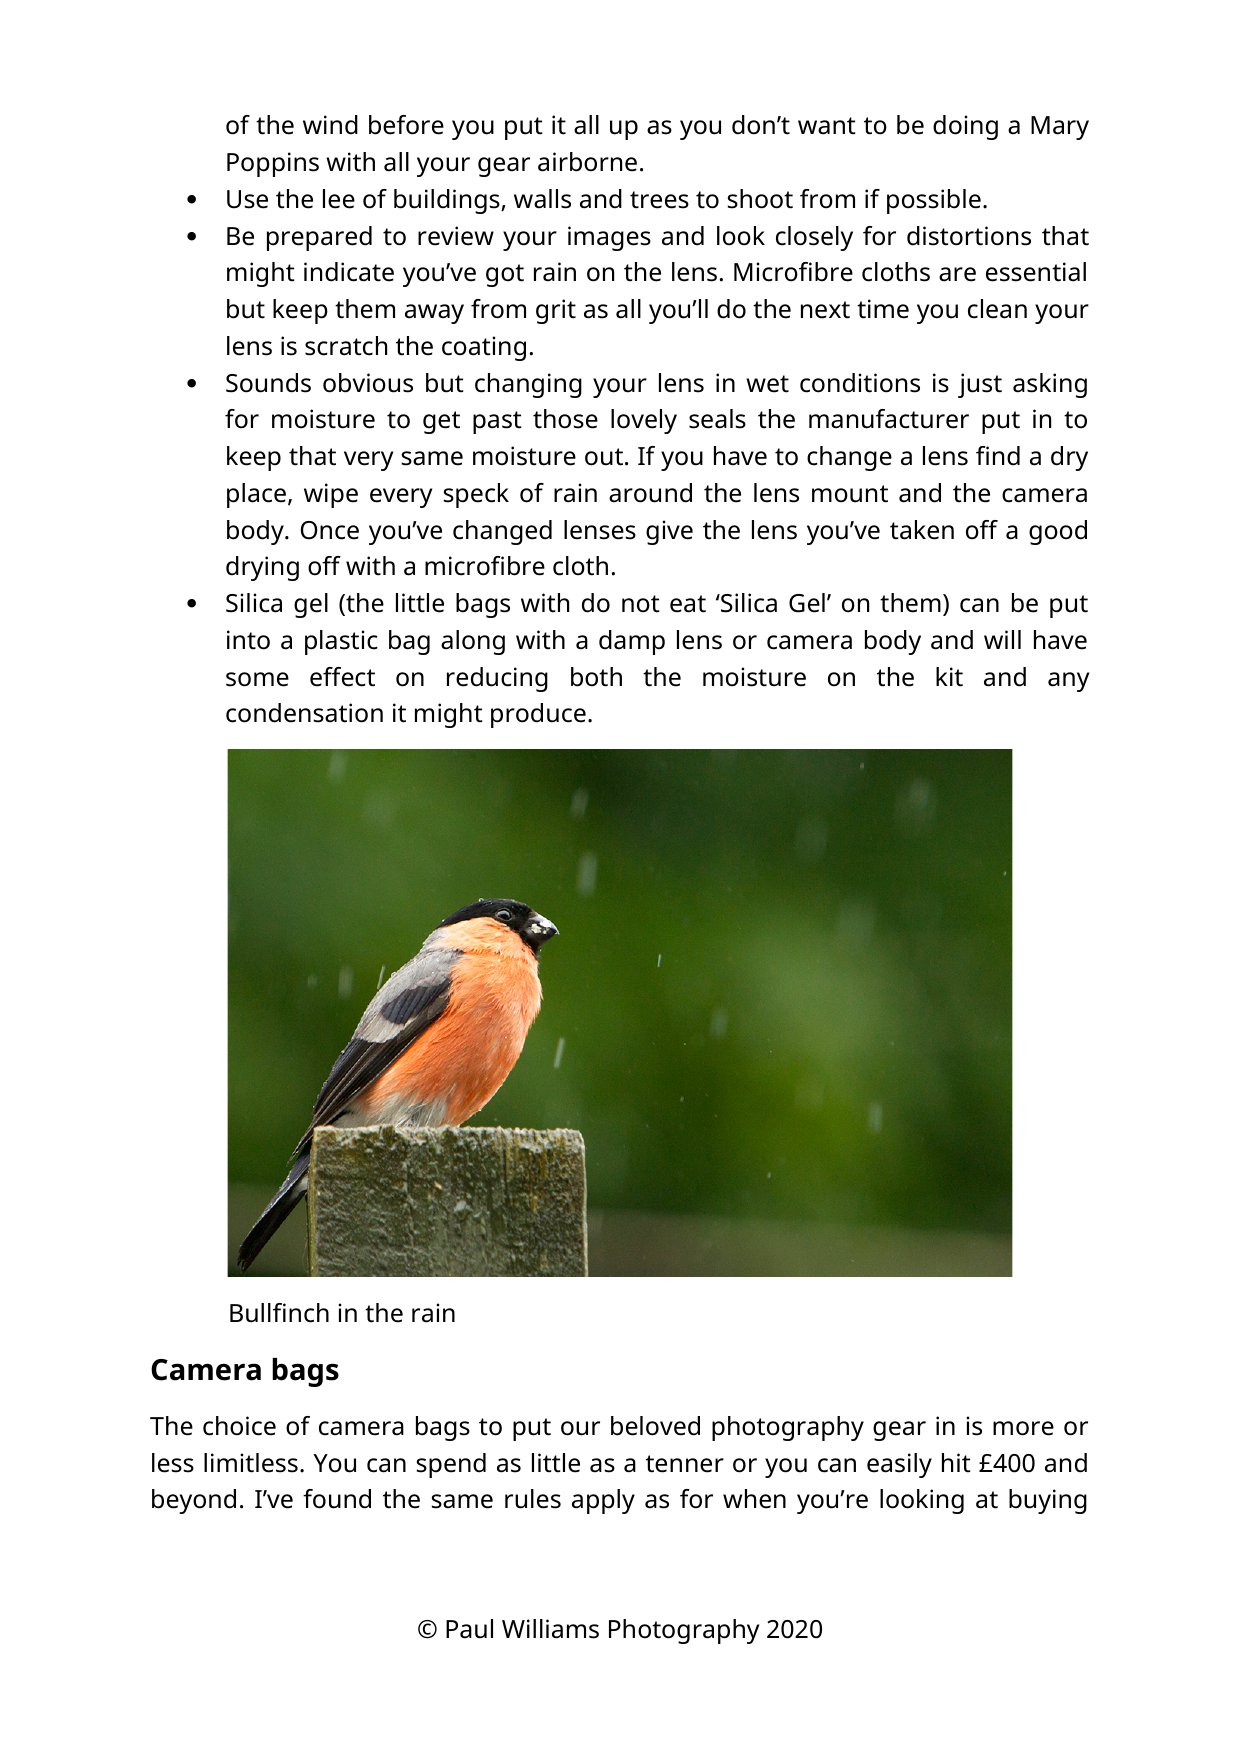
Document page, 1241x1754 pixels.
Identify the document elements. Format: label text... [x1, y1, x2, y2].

text Camera bags [150, 1349, 1090, 1389]
list Sounds obvious but changing your lens in wet conditions is just asking for moisture to get past those lovely seals the manufacturer put in to keep that very same moisture out. If you have to change a lens find a dry place, wipe every speck of rain around the lens mount and the camera body. Once you’ve changed lenses give the lens you’ve taken off a good drying off with a microfibre cloth. [187, 365, 1090, 583]
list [187, 108, 1090, 179]
text Bullfinch in the rain [150, 1296, 1090, 1329]
list Be prepared to review your images and look closely for distortions that might indicate you’ve got rain on the lens. Microfibre cloths are essential but keep them away from grit as all you’ll do the next time you clean your lens is scratch the coating. [187, 218, 1090, 362]
picture [227, 749, 1013, 1277]
list Use the lee of buildings, walls and trees to shoot from if possible. [187, 181, 1090, 215]
list Silica gel (the little bags with do not eat ‘Silica Gel’ on them) can be put into a plastic bag along with a damp lens or camera body and will have some effect on reducing both the moisture on the kit and any condensation it might produce. [187, 586, 1090, 730]
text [150, 1408, 1090, 1516]
